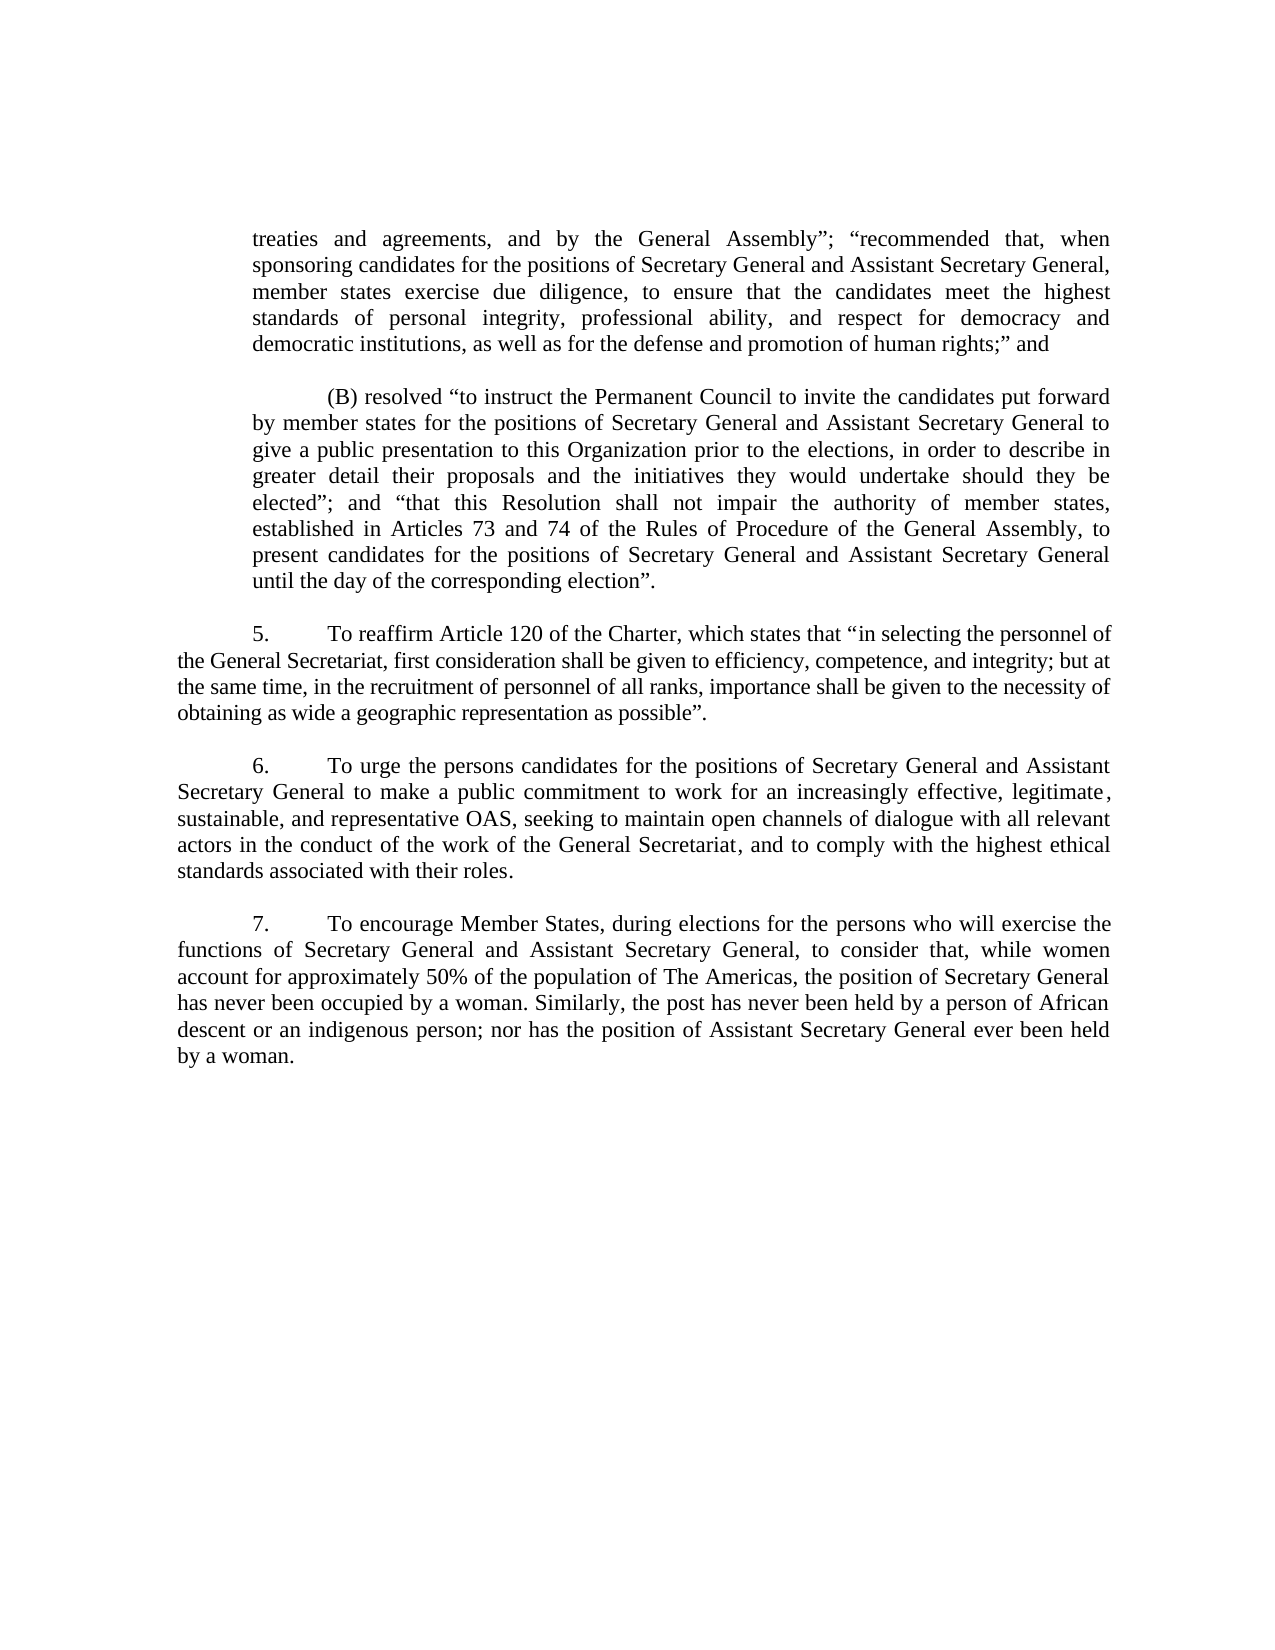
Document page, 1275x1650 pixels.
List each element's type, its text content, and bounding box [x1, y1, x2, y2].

text (B) resolved “to instruct the Permanent Council to invite the candidates put forward by member states for the positions of Secretary General and Assistant Secretary General to give a public presentation to this Organization prior to the elections, in order to describe in greater detail their proposals and the initiatives they would undertake should they be elected”; and “that this Resolution shall not impair the authority of member states, established in Articles 73 and 74 of the Rules of Procedure of the General Assembly, to present candidates for the positions of Secretary General and Assistant Secretary General until the day of the corresponding election”. [252, 383, 1111, 594]
text 5. To reaffirm Article 120 of the Charter, which states that “in selecting the personnel of the General Secretariat, first consideration shall be given to efficiency, competence, and integrity; but at the same time, in the recruitment of personnel of all ranks, importance shall be given to the necessity of obtaining as wide a geographic representation as possible”. [177, 620, 1111, 726]
text 7. To encourage Member States, during elections for the persons who will exercise the functions of Secretary General and Assistant Secretary General, to consider that, while women account for approximately 50% of the population of The Americas, the position of Secretary General has never been occupied by a woman. Similarly, the post has never been held by a person of African descent or an indigenous person; nor has the position of Assistant Secretary General ever been held by a woman. [177, 910, 1111, 1068]
text 6. To urge the persons candidates for the positions of Secretary General and Assistant Secretary General to make a public commitment to work for an increasingly effective, legitimate, sustainable, and representative OAS, seeking to maintain open channels of dialogue with all relevant actors in the conduct of the work of the General Secretariat, and to comply with the highest ethical standards associated with their roles. [177, 752, 1111, 884]
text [252, 225, 1111, 357]
